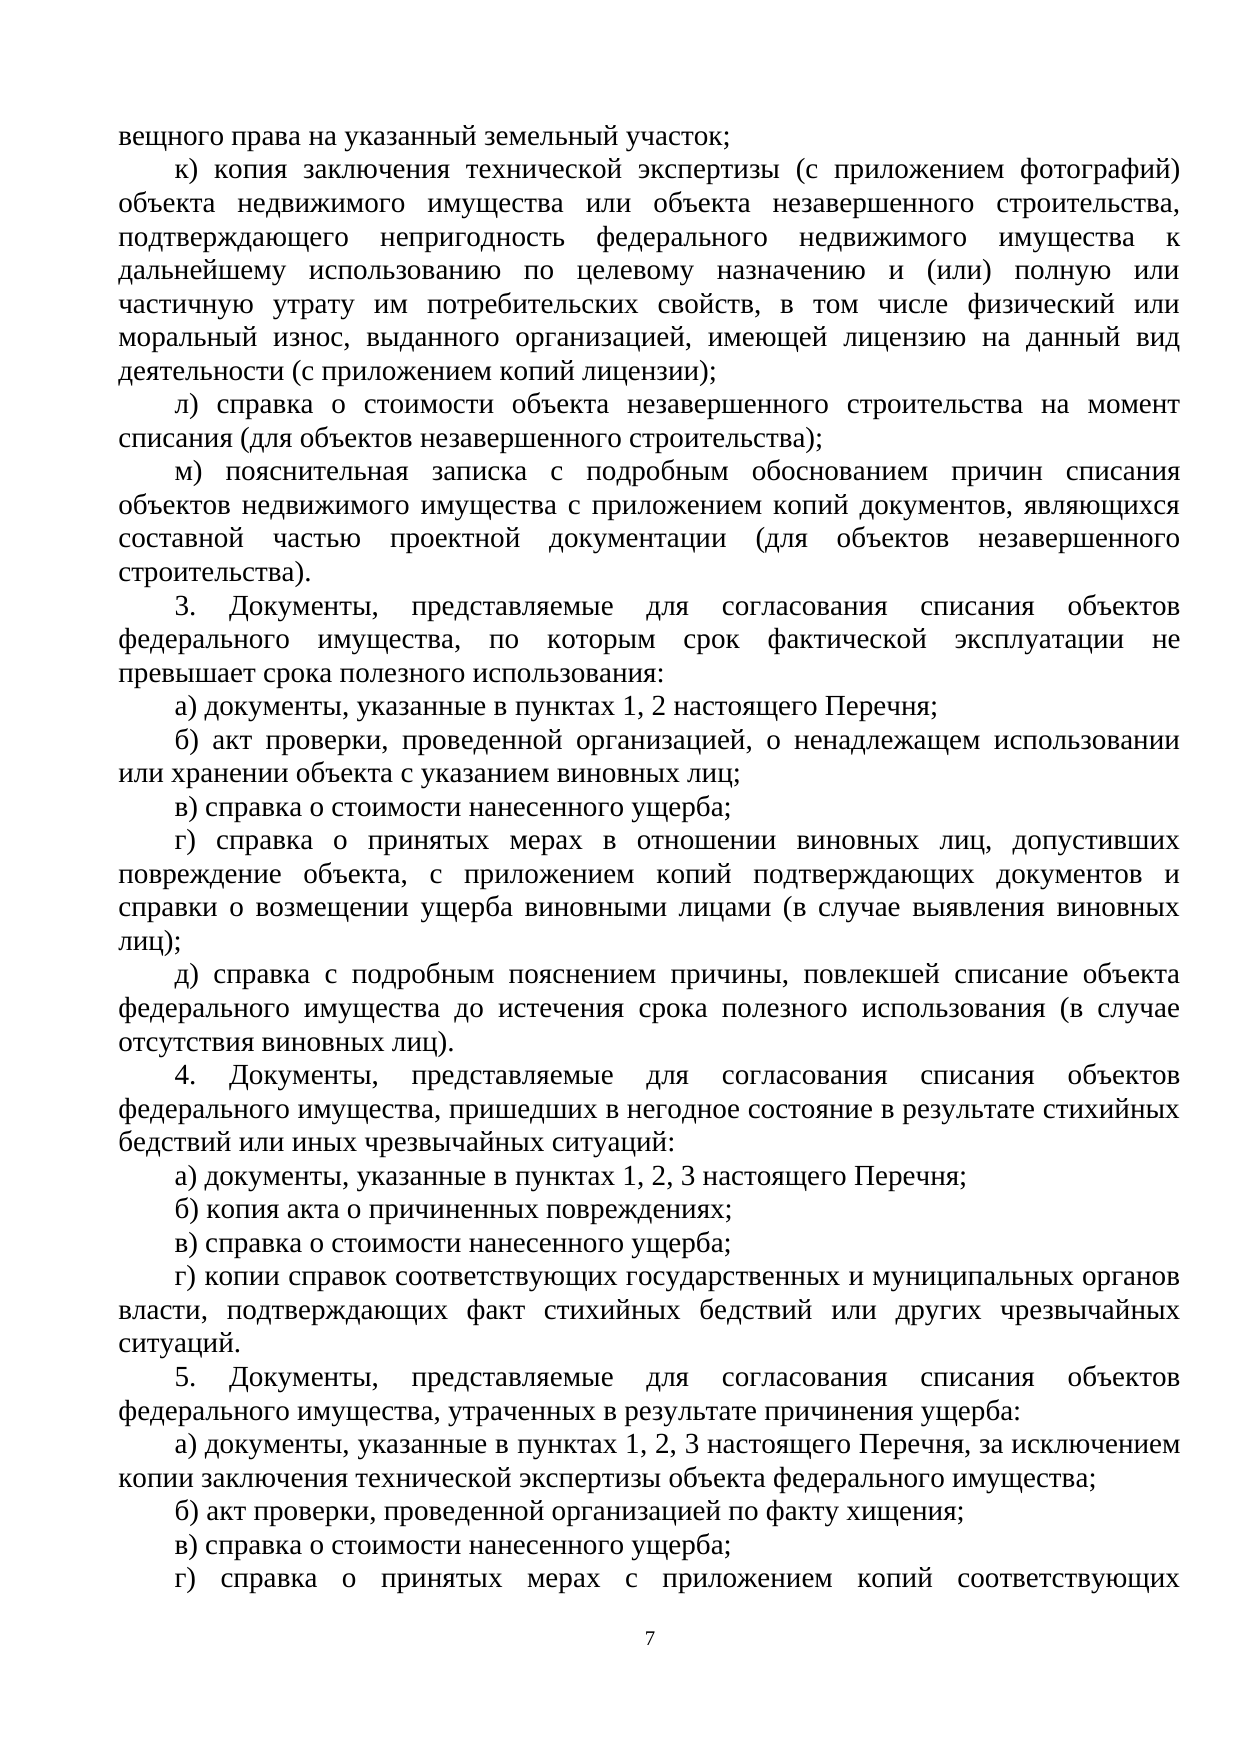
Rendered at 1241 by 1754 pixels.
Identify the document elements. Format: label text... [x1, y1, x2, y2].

text б) копия акта о причиненных повреждениях; [118, 1191, 1181, 1225]
text м) пояснительная записка с подробным обоснованием причин списания объектов недвижимого имущества с приложением копий документов, являющихся составной частью проектной документации (для объектов незавершенного строительства). [118, 453, 1181, 588]
text 5. Документы, представляемые для согласования списания объектов федерального имущества, утраченных в результате причинения ущерба: [118, 1359, 1181, 1426]
text л) справка о стоимости объекта незавершенного строительства на момент списания (для объектов незавершенного строительства); [118, 386, 1181, 453]
text в) справка о стоимости нанесенного ущерба; [118, 789, 1181, 822]
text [118, 1560, 1181, 1594]
text а) документы, указанные в пунктах 1, 2, 3 настоящего Перечня, за исключением копии заключения технической экспертизы объекта федерального имущества; [118, 1426, 1181, 1493]
text б) акт проверки, проведенной организацией, о ненадлежащем использовании или хранении объекта с указанием виновных лиц; [118, 722, 1181, 789]
text 3. Документы, представляемые для согласования списания объектов федерального имущества, по которым срок фактической эксплуатации не превышает срока полезного использования: [118, 588, 1181, 688]
text а) документы, указанные в пунктах 1, 2, 3 настоящего Перечня; [118, 1158, 1181, 1191]
text б) акт проверки, проведенной организацией по факту хищения; [118, 1493, 1181, 1527]
text 4. Документы, представляемые для согласования списания объектов федерального имущества, пришедших в негодное состояние в результате стихийных бедствий или иных чрезвычайных ситуаций: [118, 1057, 1181, 1158]
text д) справка с подробным пояснением причины, повлекшей списание объекта федерального имущества до истечения срока полезного использования (в случае отсутствия виновных лиц). [118, 957, 1181, 1057]
text в) справка о стоимости нанесенного ущерба; [118, 1225, 1181, 1258]
text к) копия заключения технической экспертизы (с приложением фотографий) объекта недвижимого имущества или объекта незавершенного строительства, подтверждающего непригодность федерального недвижимого имущества к дальнейшему использованию по целевому назначению и (или) полную или частичную утрату им потребительских свойств, в том числе физический или моральный износ, выданного организацией, имеющей лицензию на данный вид деятельности (с приложением копий лицензии); [118, 152, 1181, 386]
text г) справка о принятых мерах в отношении виновных лиц, допустивших повреждение объекта, с приложением копий подтверждающих документов и справки о возмещении ущерба виновными лицами (в случае выявления виновных лиц); [118, 822, 1181, 957]
text г) копии справок соответствующих государственных и муниципальных органов власти, подтверждающих факт стихийных бедствий или других чрезвычайных ситуаций. [118, 1258, 1181, 1359]
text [118, 118, 1181, 152]
text в) справка о стоимости нанесенного ущерба; [118, 1527, 1181, 1560]
text а) документы, указанные в пунктах 1, 2 настоящего Перечня; [118, 688, 1181, 722]
